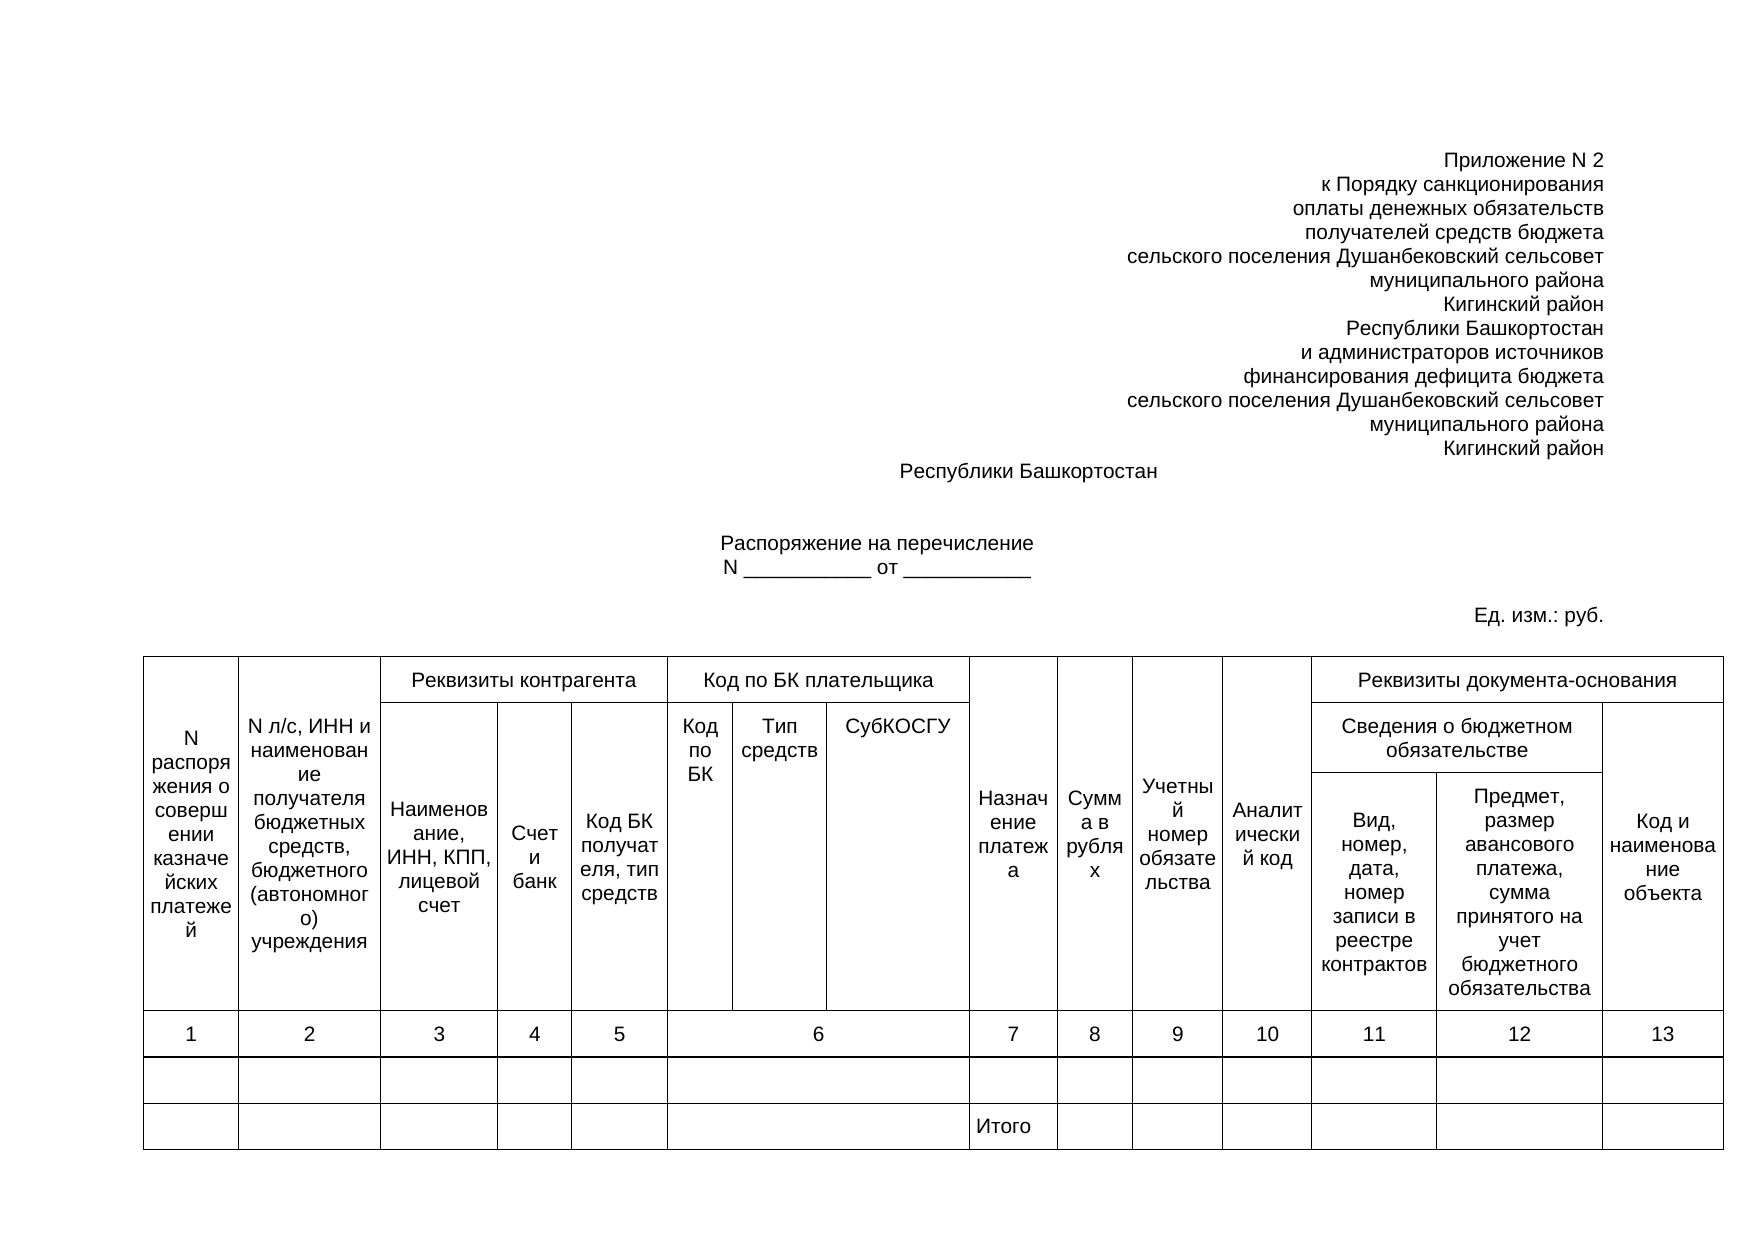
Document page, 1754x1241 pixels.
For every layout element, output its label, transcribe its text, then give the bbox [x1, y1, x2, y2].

table_cell 3 [381, 1011, 497, 1056]
text к Порядку санкционирования [150, 172, 1604, 196]
table_header N распоряжения о совершении казначейских платежей [144, 657, 238, 1010]
table_cell 9 [1133, 1011, 1222, 1056]
table_cell [239, 1104, 380, 1149]
text Распоряжение на перечисление [150, 531, 1604, 555]
table_cell [668, 1058, 969, 1103]
table_cell [381, 1058, 497, 1103]
table_cell [498, 1104, 571, 1149]
table_cell [1312, 1104, 1436, 1149]
table_cell [1603, 1104, 1723, 1149]
text Приложение N 2 [150, 148, 1604, 172]
table_cell СубКОСГУ [827, 703, 969, 1010]
table_cell 4 [498, 1011, 571, 1056]
table_cell [144, 1058, 238, 1103]
table_cell [572, 1104, 667, 1149]
table_cell [1437, 1104, 1602, 1149]
table_cell 5 [572, 1011, 667, 1056]
table_header N л/с, ИНН и наименование получателя бюджетных средств, бюджетного (автономного) учреждения [239, 657, 380, 1010]
table_cell Код БК получателя, тип средств [572, 703, 667, 1010]
text муниципального района [150, 411, 1604, 435]
table_cell [239, 1058, 380, 1103]
table_cell 7 [970, 1011, 1057, 1056]
table_cell Сведения о бюджетном обязательстве [1312, 703, 1602, 772]
text получателей средств бюджета [150, 220, 1604, 244]
table_cell Наименование, ИНН, КПП, лицевой счет [381, 703, 497, 1010]
text оплаты денежных обязательств [150, 196, 1604, 220]
text и администраторов источников [150, 339, 1604, 363]
table_cell [1312, 1058, 1436, 1103]
table_cell Тип средств [733, 703, 826, 1010]
table_cell 11 [1312, 1011, 1436, 1056]
text Республики Башкортостан [150, 316, 1604, 339]
table_cell Код по БК [668, 703, 732, 1010]
table_cell Счет и банк [498, 703, 571, 1010]
table_cell [144, 1104, 238, 1149]
text муниципального района [150, 268, 1604, 292]
table_cell [1133, 1104, 1222, 1149]
table_header Реквизиты документа-основания [1312, 657, 1723, 702]
table_cell [1223, 1058, 1311, 1103]
table_cell [1058, 1104, 1132, 1149]
text сельского поселения Душанбековский сельсовет [150, 387, 1604, 411]
text финансирования дефицита бюджета [150, 363, 1604, 387]
table_cell Вид, номер, дата, номер записи в реестре контрактов [1312, 773, 1436, 1010]
text Кигинский район [150, 292, 1604, 316]
table_cell 13 [1603, 1011, 1723, 1056]
table_header Сумма в рублях [1058, 657, 1132, 1010]
table_cell 2 [239, 1011, 380, 1056]
table_cell [1133, 1058, 1222, 1103]
table_cell 1 [144, 1011, 238, 1056]
table_cell 6 [668, 1011, 969, 1056]
table_cell 12 [1437, 1011, 1602, 1056]
table_cell [572, 1058, 667, 1103]
table_cell [668, 1104, 969, 1149]
text сельского поселения Душанбековский сельсовет [150, 244, 1604, 268]
table_cell [381, 1104, 497, 1149]
table_cell [1058, 1058, 1132, 1103]
text Республики Башкортостан [150, 459, 1604, 483]
table_header Код по БК плательщика [668, 657, 969, 702]
table_cell [970, 1058, 1057, 1103]
table_cell [498, 1058, 571, 1103]
table_cell Предмет, размер авансового платежа, сумма принятого на учет бюджетного обязательства [1437, 773, 1602, 1010]
table_header Аналитический код [1223, 657, 1311, 1010]
table_header Реквизиты контрагента [381, 657, 667, 702]
table_header Учетный номер обязательства [1133, 657, 1222, 1010]
table_cell Код и наименование объекта [1603, 703, 1723, 1010]
text N ___________ от ___________ [150, 555, 1604, 579]
table_cell Итого [970, 1104, 1057, 1149]
text Ед. изм.: руб. [150, 603, 1604, 627]
table_cell [1603, 1058, 1723, 1103]
table_cell [1437, 1058, 1602, 1103]
table_cell 10 [1223, 1011, 1311, 1056]
text Кигинский район [150, 435, 1604, 459]
table_cell [1223, 1104, 1311, 1149]
table_header Назначение платежа [970, 657, 1057, 1010]
table_cell 8 [1058, 1011, 1132, 1056]
